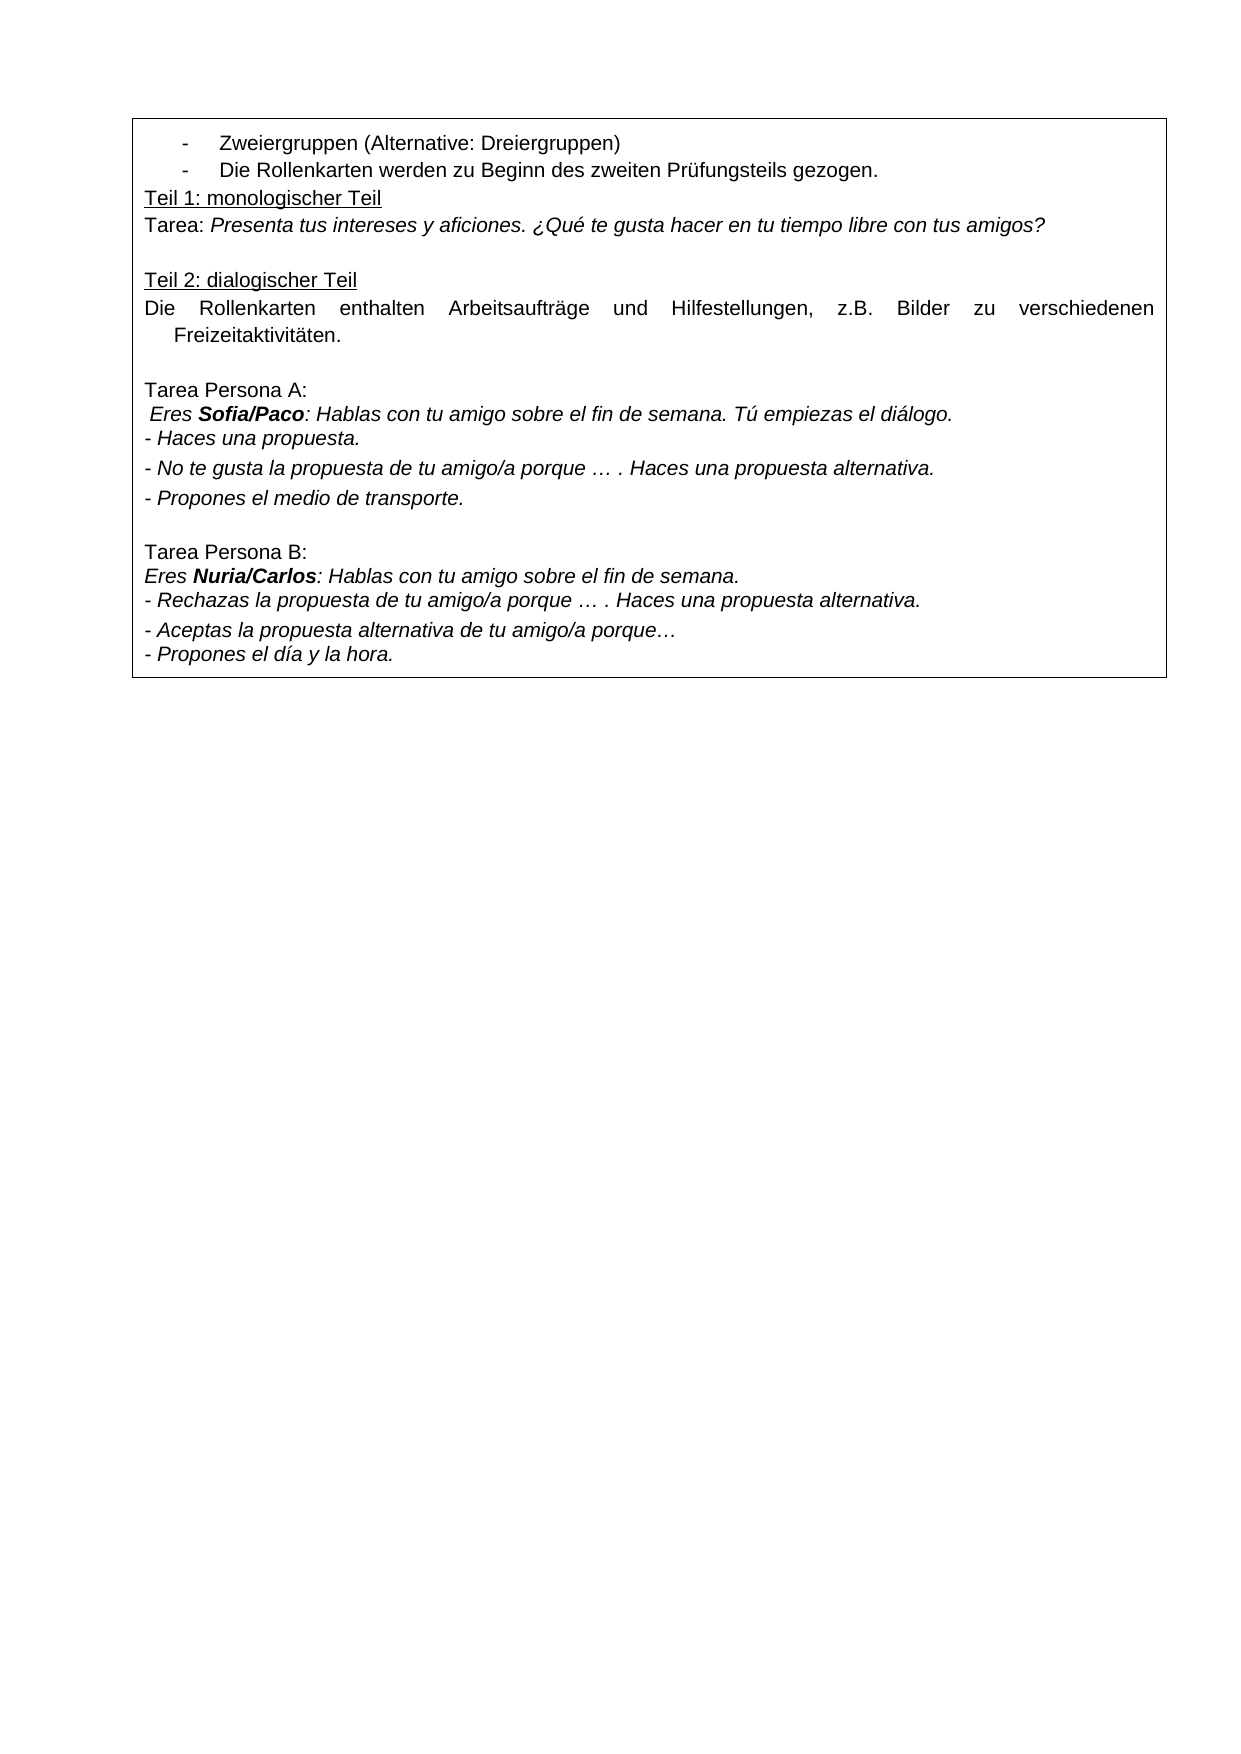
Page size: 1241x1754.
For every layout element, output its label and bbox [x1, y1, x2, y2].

table_cell [133, 119, 1166, 677]
